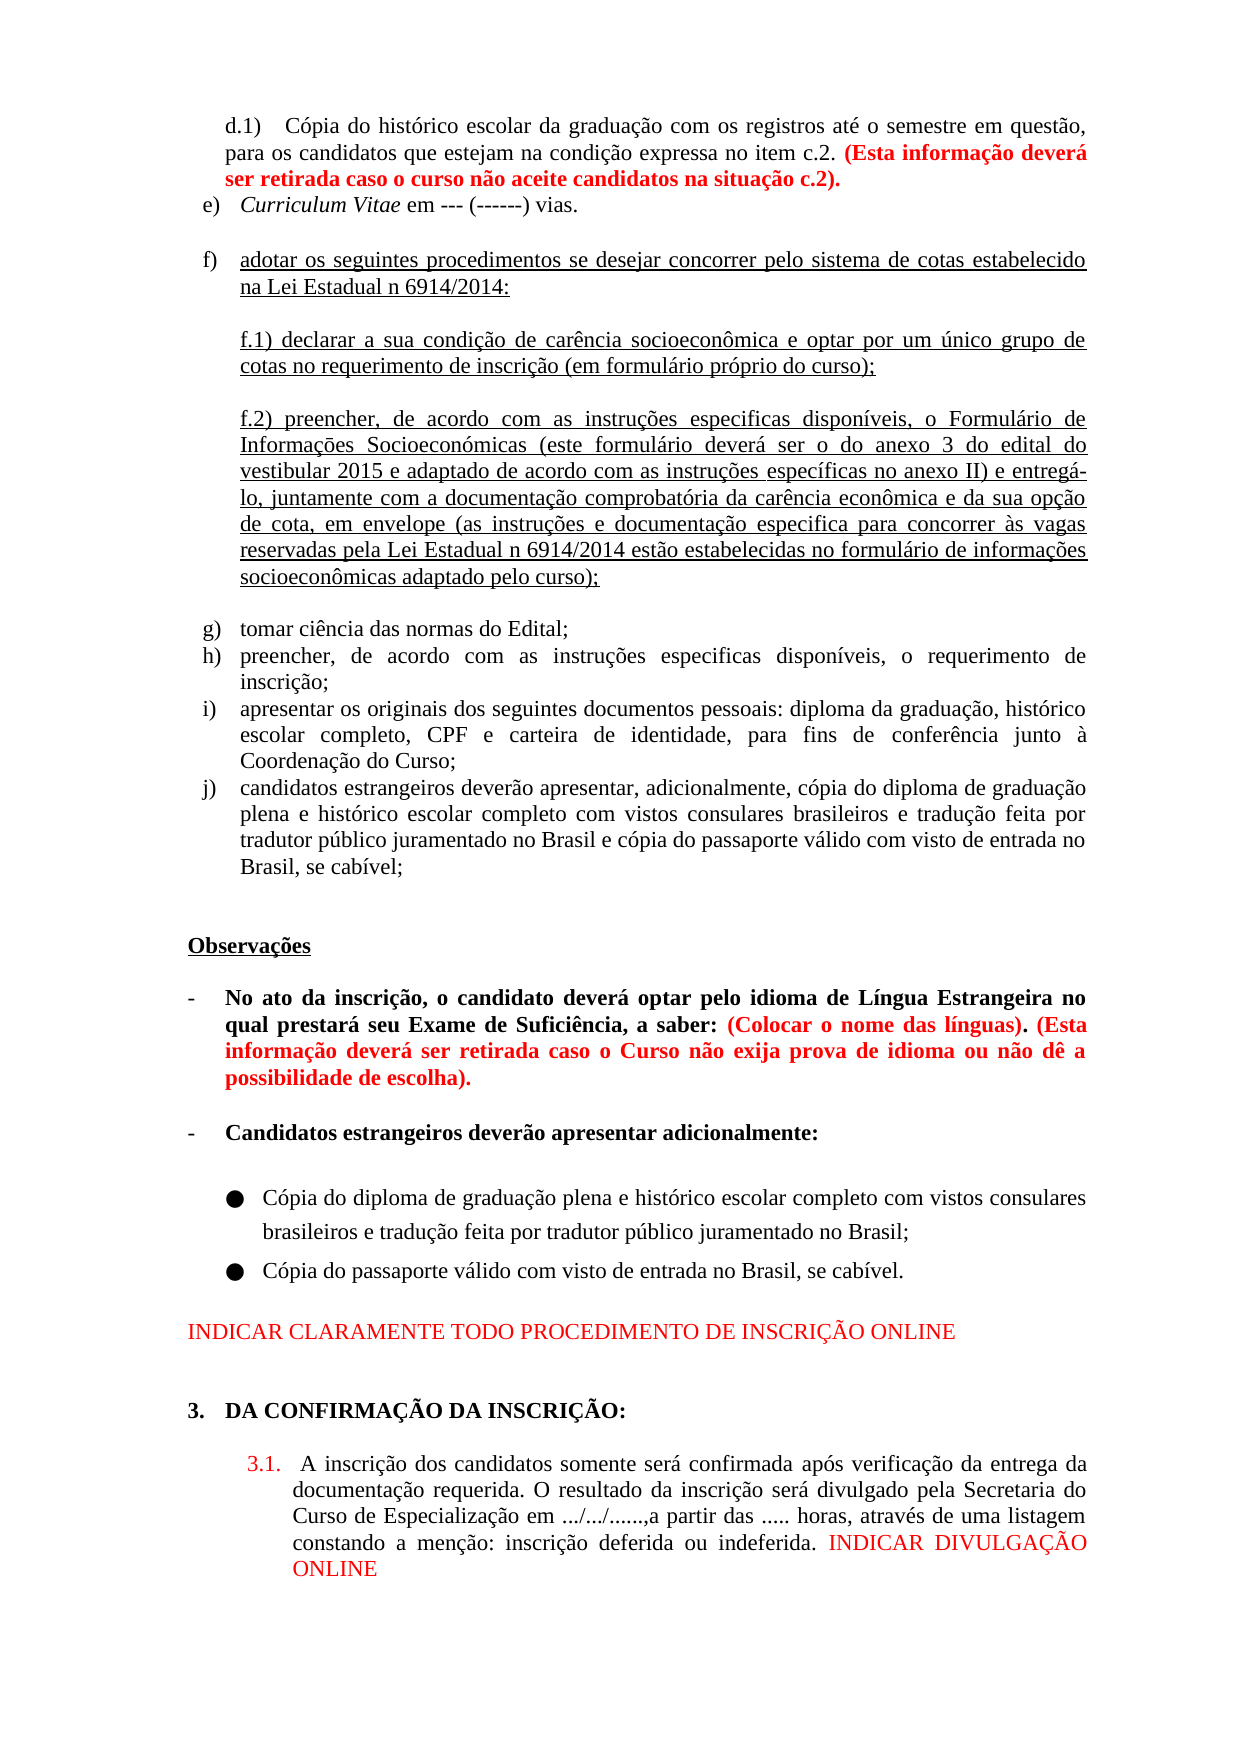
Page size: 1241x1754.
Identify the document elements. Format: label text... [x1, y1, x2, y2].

list apresentar os originais dos seguintes documentos pessoais: diploma da graduação, histórico escolar completo, CPF e carteira de identidade, para fins de conferência junto à Coordenação do Curso; [202, 694, 1087, 774]
text INDICAR CLARAMENTE TODO PROCEDIMENTO DE INSCRIÇÃO ONLINE [187, 1318, 1087, 1344]
list Curriculum Vitae em --- (------) vias. [202, 191, 1087, 218]
text f.1) declarar a sua condição de carência socioeconômica e optar por um único grupo de cotas no requerimento de inscrição (em formulário próprio do curso); [240, 350, 1087, 378]
list Candidatos estrangeiros deverão apresentar adicionalmente: [187, 1119, 1087, 1145]
text f.1) declarar a sua condição de carência socioeconômica e optar por um único grupo de cotas no requerimento de inscrição (em formulário próprio do curso); [240, 326, 1087, 349]
list DA CONFIRMAÇÃO DA INSCRIÇÃO: [187, 1397, 1087, 1423]
list tomar ciência das normas do Edital; [202, 616, 1087, 642]
list preencher, de acordo com as instruções especificas disponíveis, o requerimento de inscrição; [202, 642, 1087, 694]
list A inscrição dos candidatos somente será confirmada após verificação da entrega da documentação requerida. O resultado da inscrição será divulgado pela Secretaria do Curso de Especialização em .../.../......,a partir das ..... horas, através de uma listagem constando a menção: inscrição deferida ou indeferida. INDICAR DIVULGAÇÃO ONLINE [247, 1450, 1087, 1582]
list No ato da inscrição, o candidato deverá optar pelo idioma de Língua Estrangeira no qual prestará seu Exame de Suficiência, a saber: (Colocar o nome das línguas). (Esta informação deverá ser retirada caso o Curso não exija prova de idioma ou não dê a possibilidade de escolha). [187, 984, 1087, 1090]
list candidatos estrangeiros deverão apresentar, adicionalmente, cópia do diploma de graduação plena e histórico escolar completo com vistos consulares brasileiros e tradução feita por tradutor público juramentado no Brasil e cópia do passaporte válido com visto de entrada no Brasil, se cabível; [202, 774, 1087, 879]
text Observações [187, 932, 1087, 958]
list Cópia do passaporte válido com visto de entrada no Brasil, se cabível. [225, 1245, 1087, 1292]
text d.1) Cópia do histórico escolar da graduação com os registros até o semestre em questão, para os candidatos que estejam na condição expressa no item c.2. (Esta informação deverá ser retirada caso o curso não aceite candidatos na situação c.2). [225, 112, 1087, 191]
list adotar os seguintes procedimentos se desejar concorrer pelo sistema de cotas estabelecido na Lei Estadual n 6914/2014: [202, 247, 1087, 299]
list Cópia do diploma de graduação plena e histórico escolar completo com vistos consulares brasileiros e tradução feita por tradutor público juramentado no Brasil; [225, 1171, 1087, 1245]
